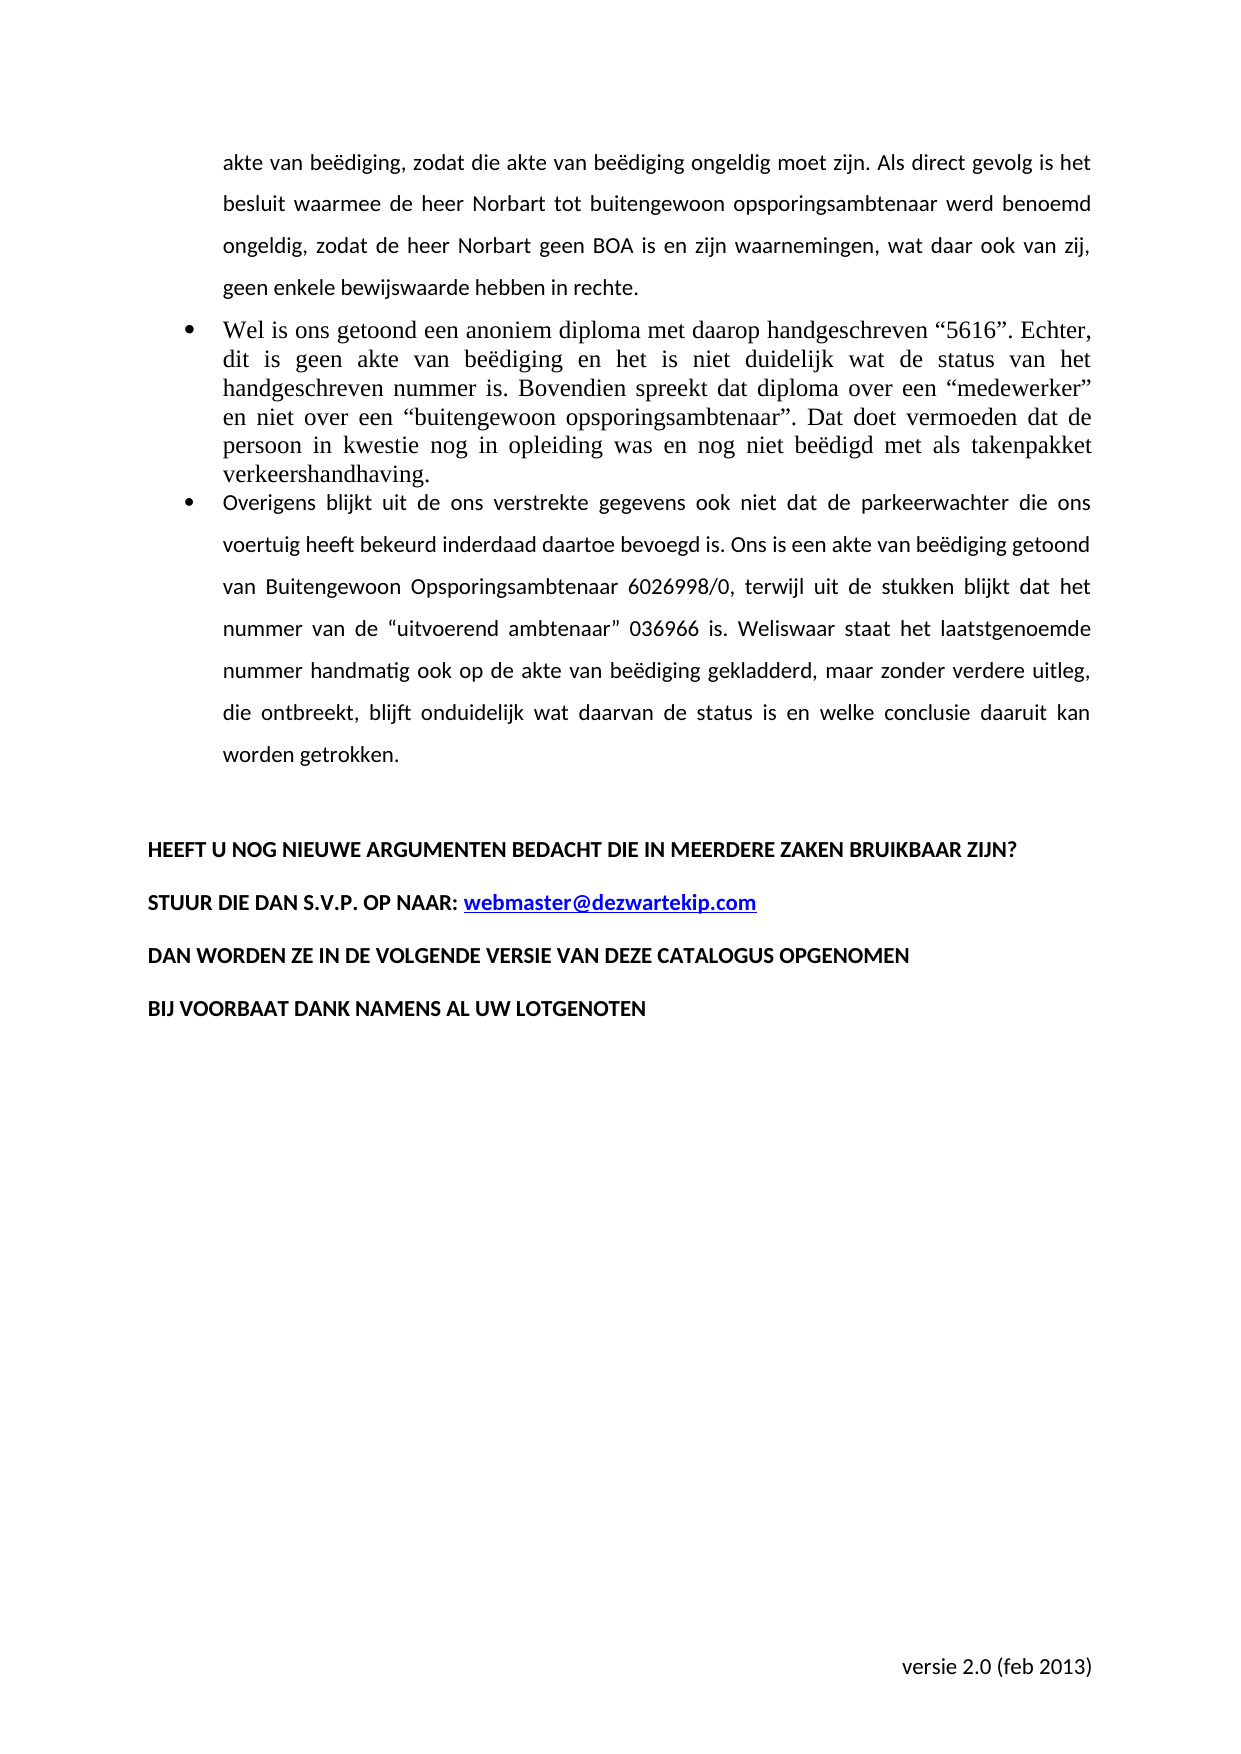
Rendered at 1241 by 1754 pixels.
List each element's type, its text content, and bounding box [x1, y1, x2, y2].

text DAN WORDEN ZE IN DE VOLGENDE VERSIE VAN DEZE CATALOGUS OPGENOMEN [148, 941, 1093, 969]
list Overigens blijkt uit de ons verstrekte gegevens ook niet dat de parkeerwachter die ons voertuig heeft bekeurd inderdaad daartoe bevoegd is. Ons is een akte van beëdiging getoond van Buitengewoon Opsporingsambtenaar 6026998/0, terwijl uit de stukken blijkt dat het nummer van de “uitvoerend ambtenaar” 036966 is. Weliswaar staat het laatstgenoemde nummer handmatig ook op de akte van beëdiging gekladderd, maar zonder verdere uitleg, die ontbreekt, blijft onduidelijk wat daarvan de status is en welke conclusie daaruit kan worden getrokken. [185, 488, 1093, 768]
text BIJ VOORBAAT DANK NAMENS AL UW LOTGENOTEN [148, 994, 1093, 1022]
list Wel is ons getoond een anoniem diploma met daarop handgeschreven “5616”. Echter, dit is geen akte van beëdiging en het is niet duidelijk wat de status van het handgeschreven nummer is. Bovendien spreekt dat diploma over een “medewerker” en niet over een “buitengewoon opsporingsambtenaar”. Dat doet vermoeden dat de persoon in kwestie nog in opleiding was en nog niet beëdigd met als takenpakket verkeershandhaving. [185, 316, 1093, 488]
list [185, 148, 1093, 302]
text STUUR DIE DAN S.V.P. OP NAAR: webmaster@dezwartekip.com [148, 888, 1093, 916]
text HEEFT U NOG NIEUWE ARGUMENTEN BEDACHT DIE IN MEERDERE ZAKEN BRUIKBAAR ZIJN? [148, 835, 1093, 863]
